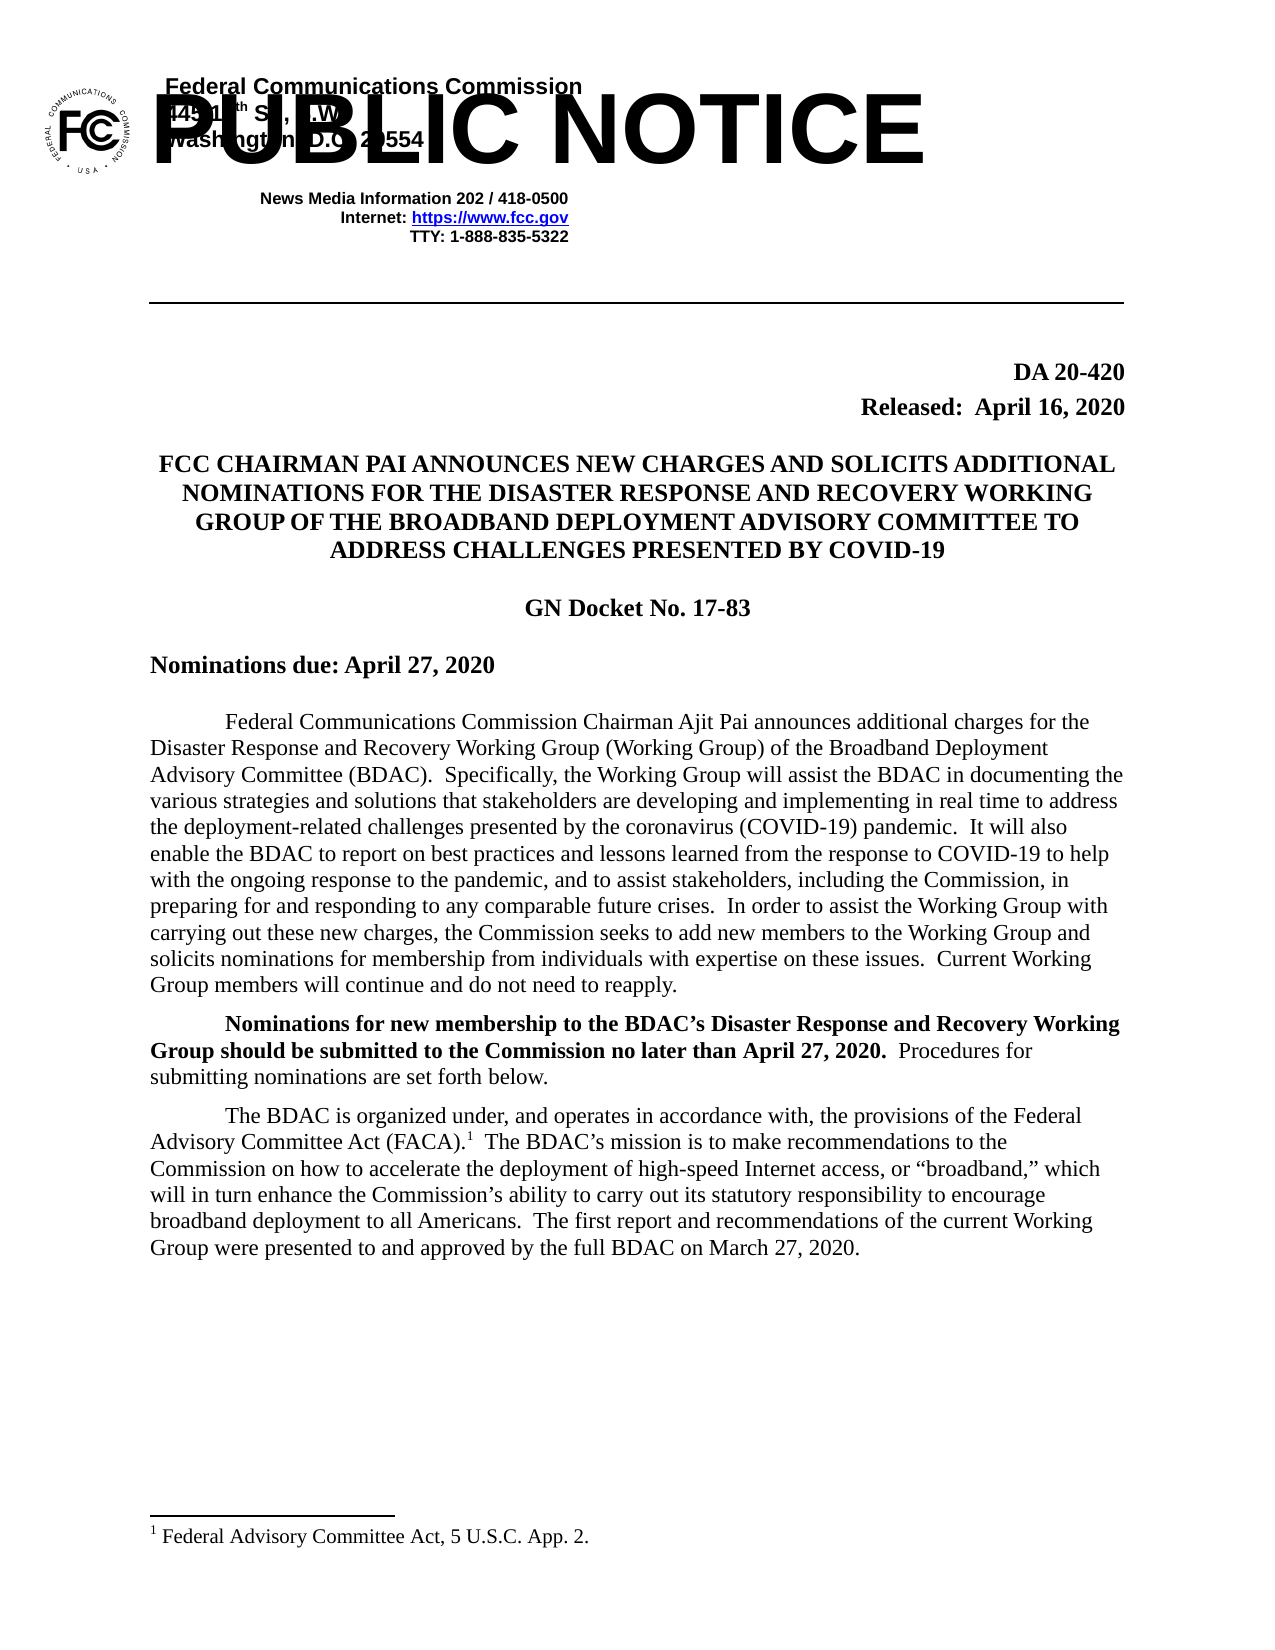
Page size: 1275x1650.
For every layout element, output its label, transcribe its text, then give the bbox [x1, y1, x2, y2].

text DA 20-420 [150, 357, 1125, 385]
text Nominations for new membership to the BDAC’s Disaster Response and Recovery Working Group should be submitted to the Commission no later than April 27, 2020. Procedures for submitting nominations are set forth below. [150, 1010, 1125, 1089]
text Federal Communications Commission Chairman Ajit Pai announces additional charges for the Disaster Response and Recovery Working Group (Working Group) of the Broadband Deployment Advisory Committee (BDAC). Specifically, the Working Group will assist the BDAC in documenting the various strategies and solutions that stakeholders are developing and implementing in real time to address the deployment-related challenges presented by the coronavirus (COVID-19) pandemic. It will also enable the BDAC to report on best practices and lessons learned from the response to COVID-19 to help with the ongoing response to the pandemic, and to assist stakeholders, including the Commission, in preparing for and responding to any comparable future crises. In order to assist the Working Group with carrying out these new charges, the Commission seeks to add new members to the Working Group and solicits nominations for membership from individuals with expertise on these issues. Current Working Group members will continue and do not need to reapply. [150, 708, 1125, 998]
text FCC CHAIRMAN PAI ANNOUNCES NEW CHARGES AND SOLICITS ADDITIONAL NOMINATIONS FOR THE DISASTER RESPONSE AND RECOVERY WORKING GROUP OF THE BROADBAND DEPLOYMENT ADVISORY COMMITTEE TO ADDRESS CHALLENGES PRESENTED BY COVID-19 [150, 449, 1125, 564]
text Nominations due: April 27, 2020 [150, 650, 1125, 679]
text The BDAC is organized under, and operates in accordance with, the provisions of the Federal Advisory Committee Act (FACA). The BDAC’s mission is to make recommendations to the Commission on how to accelerate the deployment of high-speed Internet access, or “broadband,” which will in turn enhance the Commission’s ability to carry out its statutory responsibility to encourage broadband deployment to all Americans. The first report and recommendations of the current Working Group were presented to and approved by the full BDAC on March 27, 2020. [150, 1102, 1125, 1260]
text Released: April 16, 2020 [150, 392, 1125, 420]
text GN Docket No. 17-83 [150, 593, 1125, 622]
